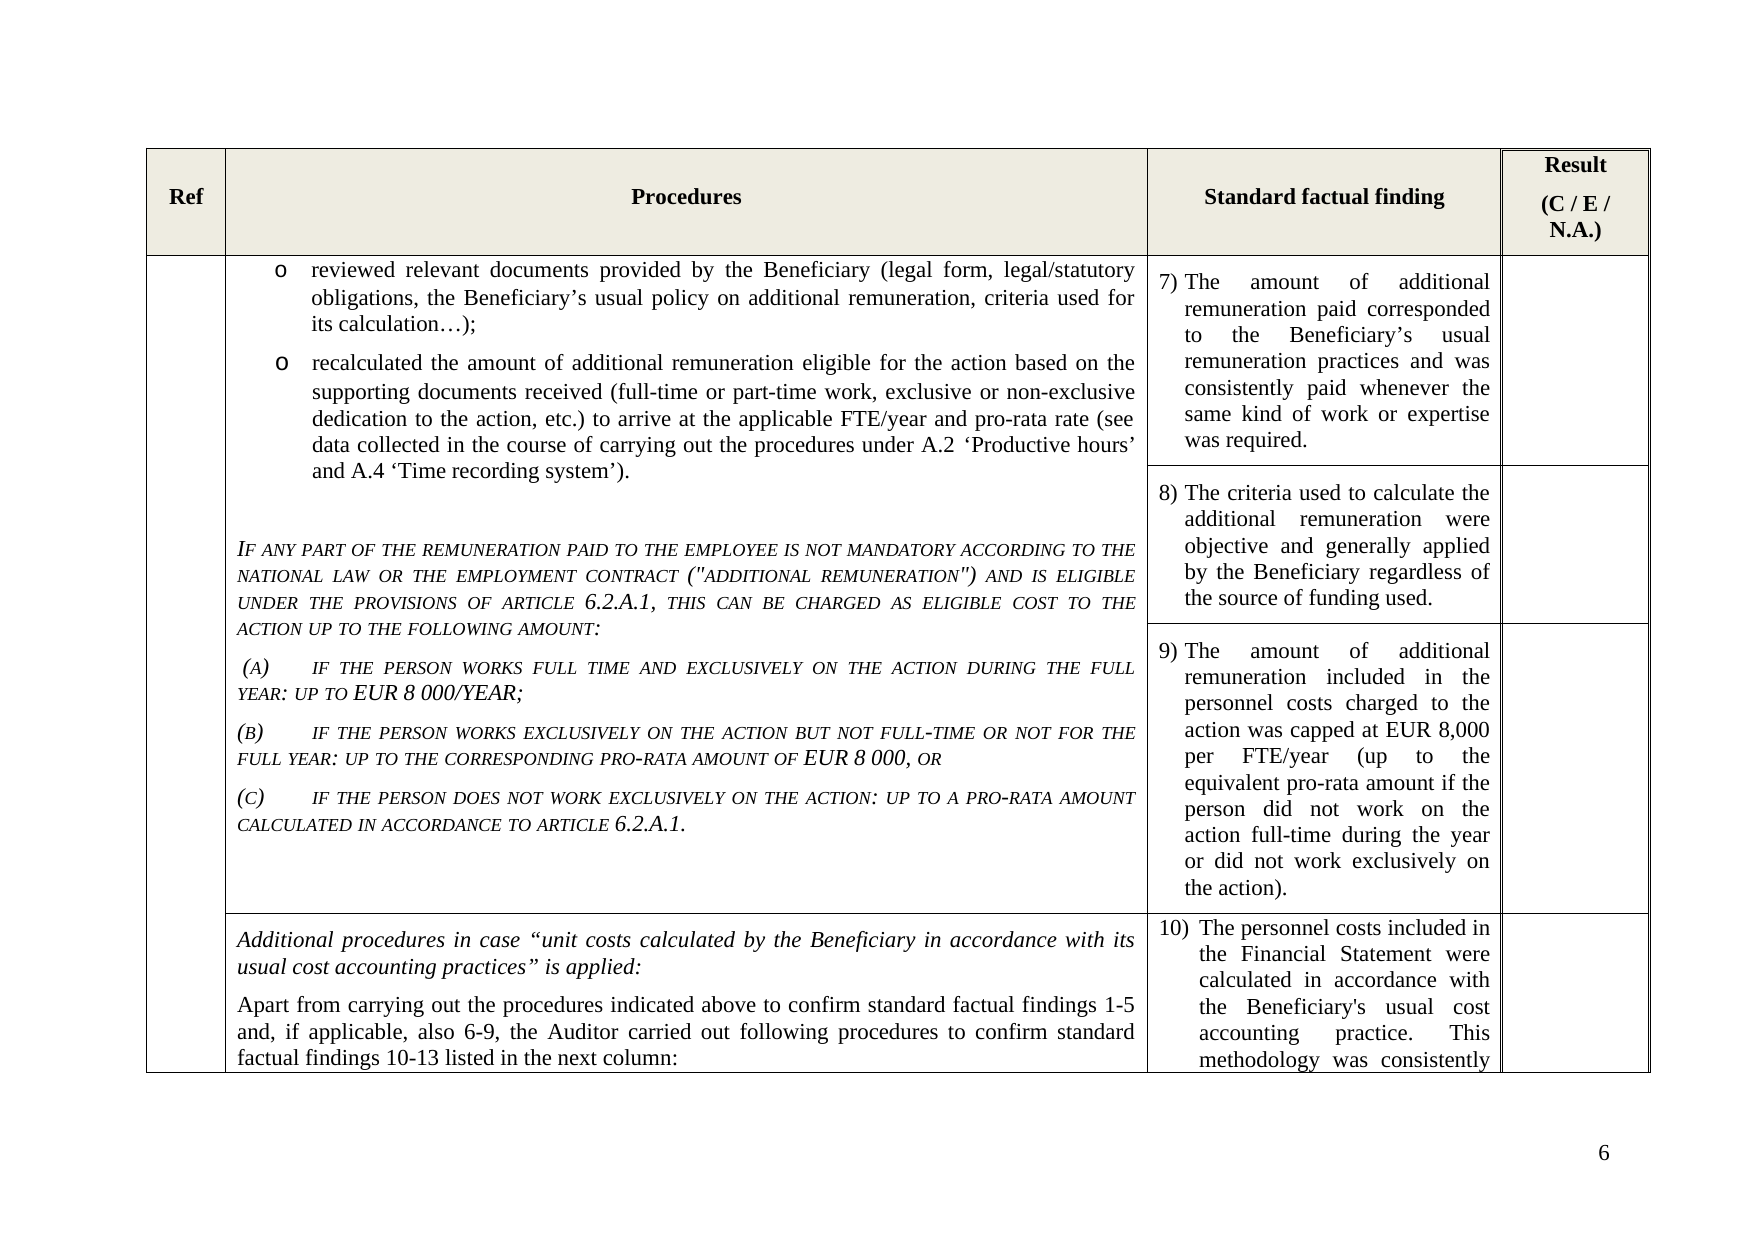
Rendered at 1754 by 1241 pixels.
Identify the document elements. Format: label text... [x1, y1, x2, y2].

table_cell [1503, 466, 1648, 623]
table_cell The amount of additional remuneration paid corresponded to the Beneficiary’s usual remuneration practices and was consistently paid whenever the same kind of work or expertise was required. [1148, 256, 1500, 465]
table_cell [226, 914, 1147, 1072]
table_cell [226, 256, 1147, 913]
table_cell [1148, 914, 1500, 1072]
table_header Ref [147, 149, 225, 255]
table_header Standard factual finding [1148, 149, 1500, 255]
table_cell [1503, 256, 1648, 465]
table_header Procedures [226, 149, 1147, 255]
table_cell The amount of additional remuneration included in the personnel costs charged to the action was capped at EUR 8,000 per FTE/year (up to the equivalent pro-rata amount if the person did not work on the action full-time during the year or did not work exclusively on the action). [1148, 624, 1500, 913]
table_cell [1503, 914, 1648, 1072]
table_header Result (C / E / N.A.) [1503, 151, 1648, 255]
table_cell The criteria used to calculate the additional remuneration were objective and generally applied by the Beneficiary regardless of the source of funding used. [1148, 466, 1500, 623]
table_cell [1503, 624, 1648, 913]
